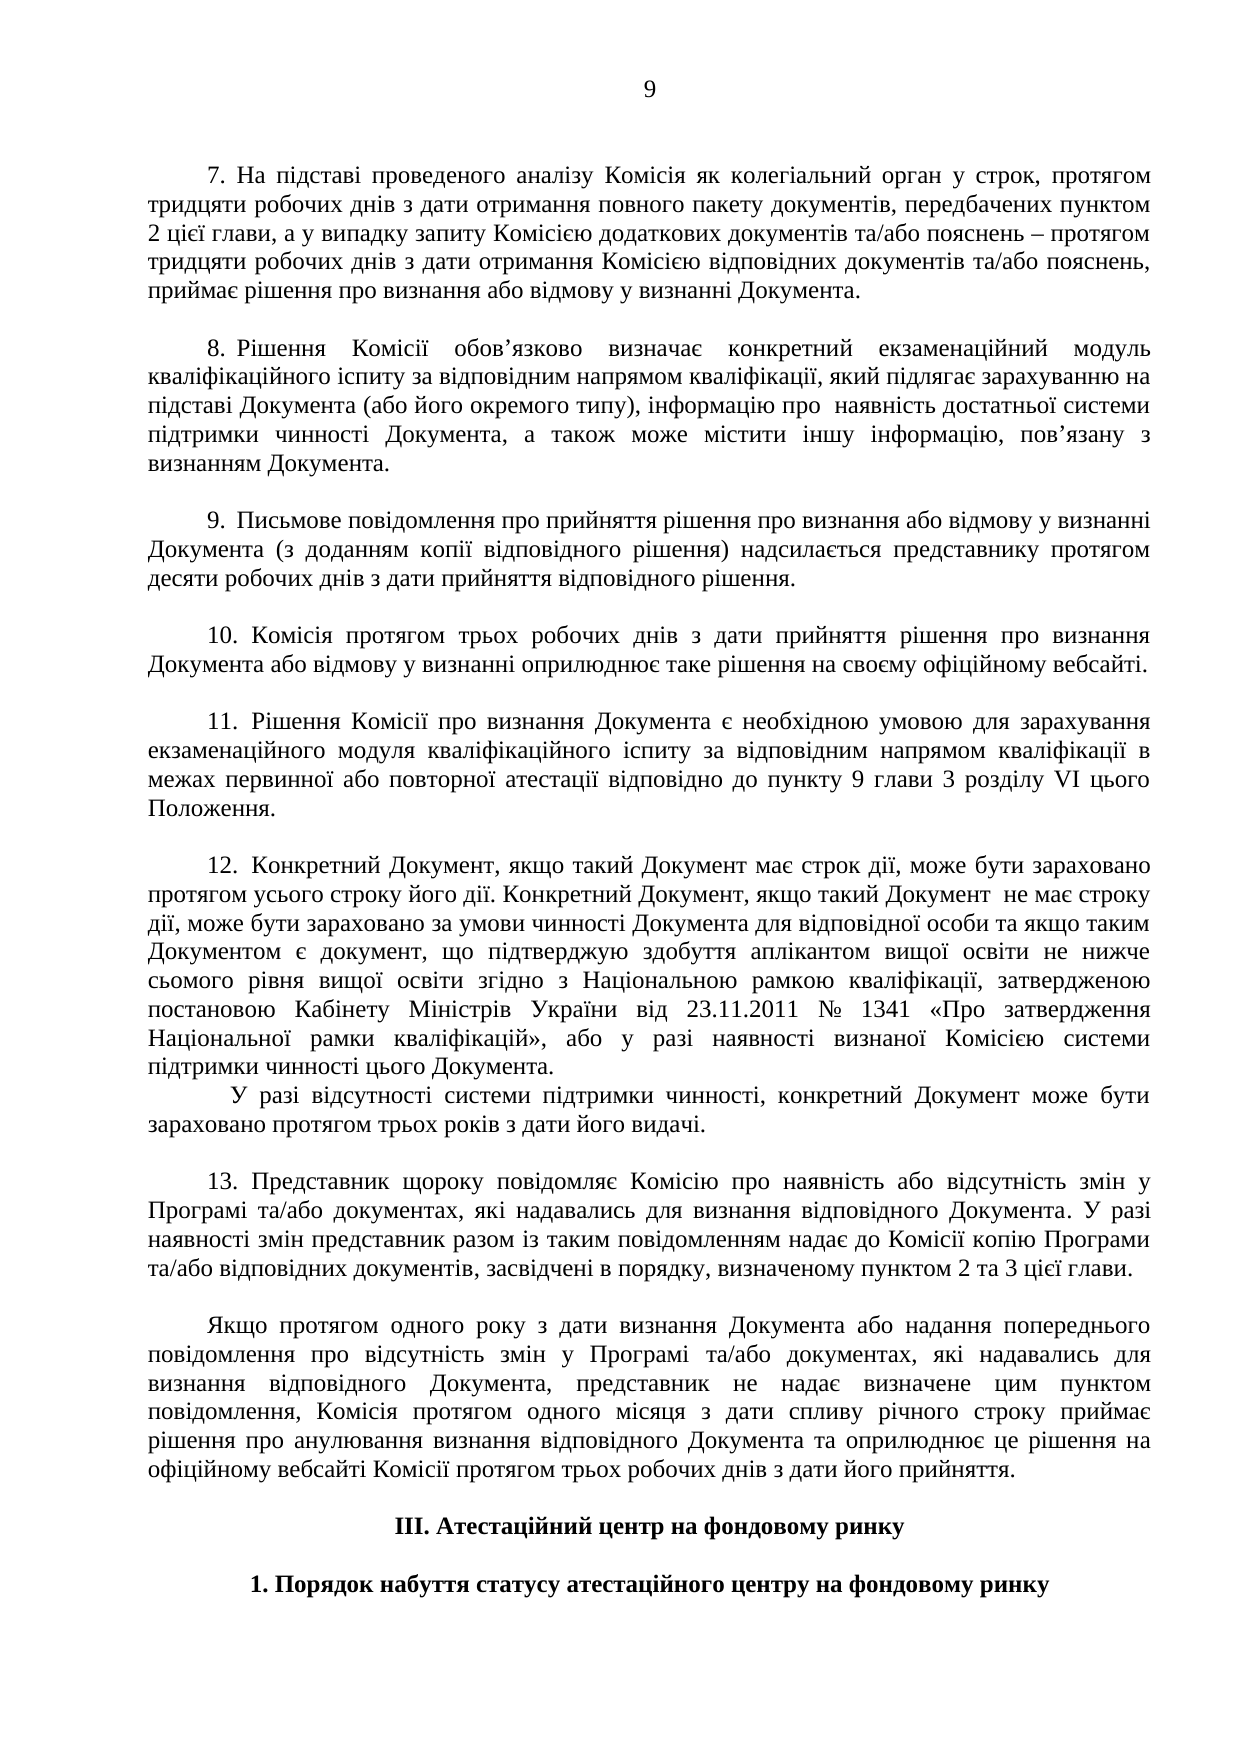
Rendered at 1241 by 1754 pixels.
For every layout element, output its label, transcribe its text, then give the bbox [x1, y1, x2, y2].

list Рішення Комісії про визнання Документа є необхідною умовою для зарахування екзаменаційного модуля кваліфікаційного іспиту за відповідним напрямом кваліфікації в межах первинної або повторної атестації відповідно до пункту 9 глави 3 розділу VI цього Положення. [148, 706, 1152, 821]
subtitle ІІІ. Атестаційний центр на фондовому ринку [148, 1511, 1152, 1540]
list Рішення Комісії обов’язково визначає конкретний екзаменаційний модуль кваліфікаційного іспиту за відповідним напрямом кваліфікації, який підлягає зарахуванню на підставі Документа (або його окремого типу), інформацію про наявність достатньої системи підтримки чинності Документа, а також може містити іншу інформацію, пов’язану з визнанням Документа. [148, 333, 1152, 476]
list Конкретний Документ, якщо такий Документ має строк дії, може бути зараховано протягом усього строку його дії. Конкретний Документ, якщо такий Документ не має строку дії, може бути зараховано за умови чинності Документа для відповідної особи та якщо таким Документом є документ, що підтверджую здобуття аплікантом вищої освіти не нижче сьомого рівня вищої освіти згідно з Національною рамкою кваліфікації, затвердженою постановою Кабінету Міністрів України від 23.11.2011 № 1341 «Про затвердження Національної рамки кваліфікацій», або у разі наявності визнаної Комісією системи підтримки чинності цього Документа. [148, 850, 1152, 1080]
list Комісія протягом трьох робочих днів з дати прийняття рішення про визнання Документа або відмову у визнанні оприлюднює таке рішення на своєму офіційному вебсайті. [148, 620, 1152, 678]
text У разі відсутності системи підтримки чинності, конкретний Документ може бути зараховано протягом трьох років з дати його видачі. [147, 1080, 1152, 1138]
list Письмове повідомлення про прийняття рішення про визнання або відмову у визнанні Документа (з доданням копії відповідного рішення) надсилається представнику протягом десяти робочих днів з дати прийняття відповідного рішення. [148, 505, 1152, 591]
list На підставі проведеного аналізу Комісія як колегіальний орган у строк, протягом тридцяти робочих днів з дати отримання повного пакету документів, передбачених пунктом 2 цієї глави, а у випадку запиту Комісією додаткових документів та/або пояснень – протягом тридцяти робочих днів з дати отримання Комісією відповідних документів та/або пояснень, приймає рішення про визнання або відмову у визнанні Документа. [148, 160, 1152, 304]
list Представник щороку повідомляє Комісію про наявність або відсутність змін у Програмі та/або документах, які надавались для визнання відповідного Документа. У разі наявності змін представник разом із таким повідомленням надає до Комісії копію Програми та/або відповідних документів, засвідчені в порядку, визначеному пунктом 2 та 3 цієї глави. [148, 1166, 1152, 1281]
text Якщо протягом одного року з дати визнання Документа або надання попереднього повідомлення про відсутність змін у Програмі та/або документах, які надавались для визнання відповідного Документа, представник не надає визначене цим пунктом повідомлення, Комісія протягом одного місяця з дати спливу річного строку приймає рішення про анулювання визнання відповідного Документа та оприлюднює це рішення на офіційному вебсайті Комісії протягом трьох робочих днів з дати його прийняття. [148, 1310, 1152, 1483]
subtitle 1. Порядок набуття статусу атестаційного центру на фондовому ринку [148, 1569, 1152, 1598]
